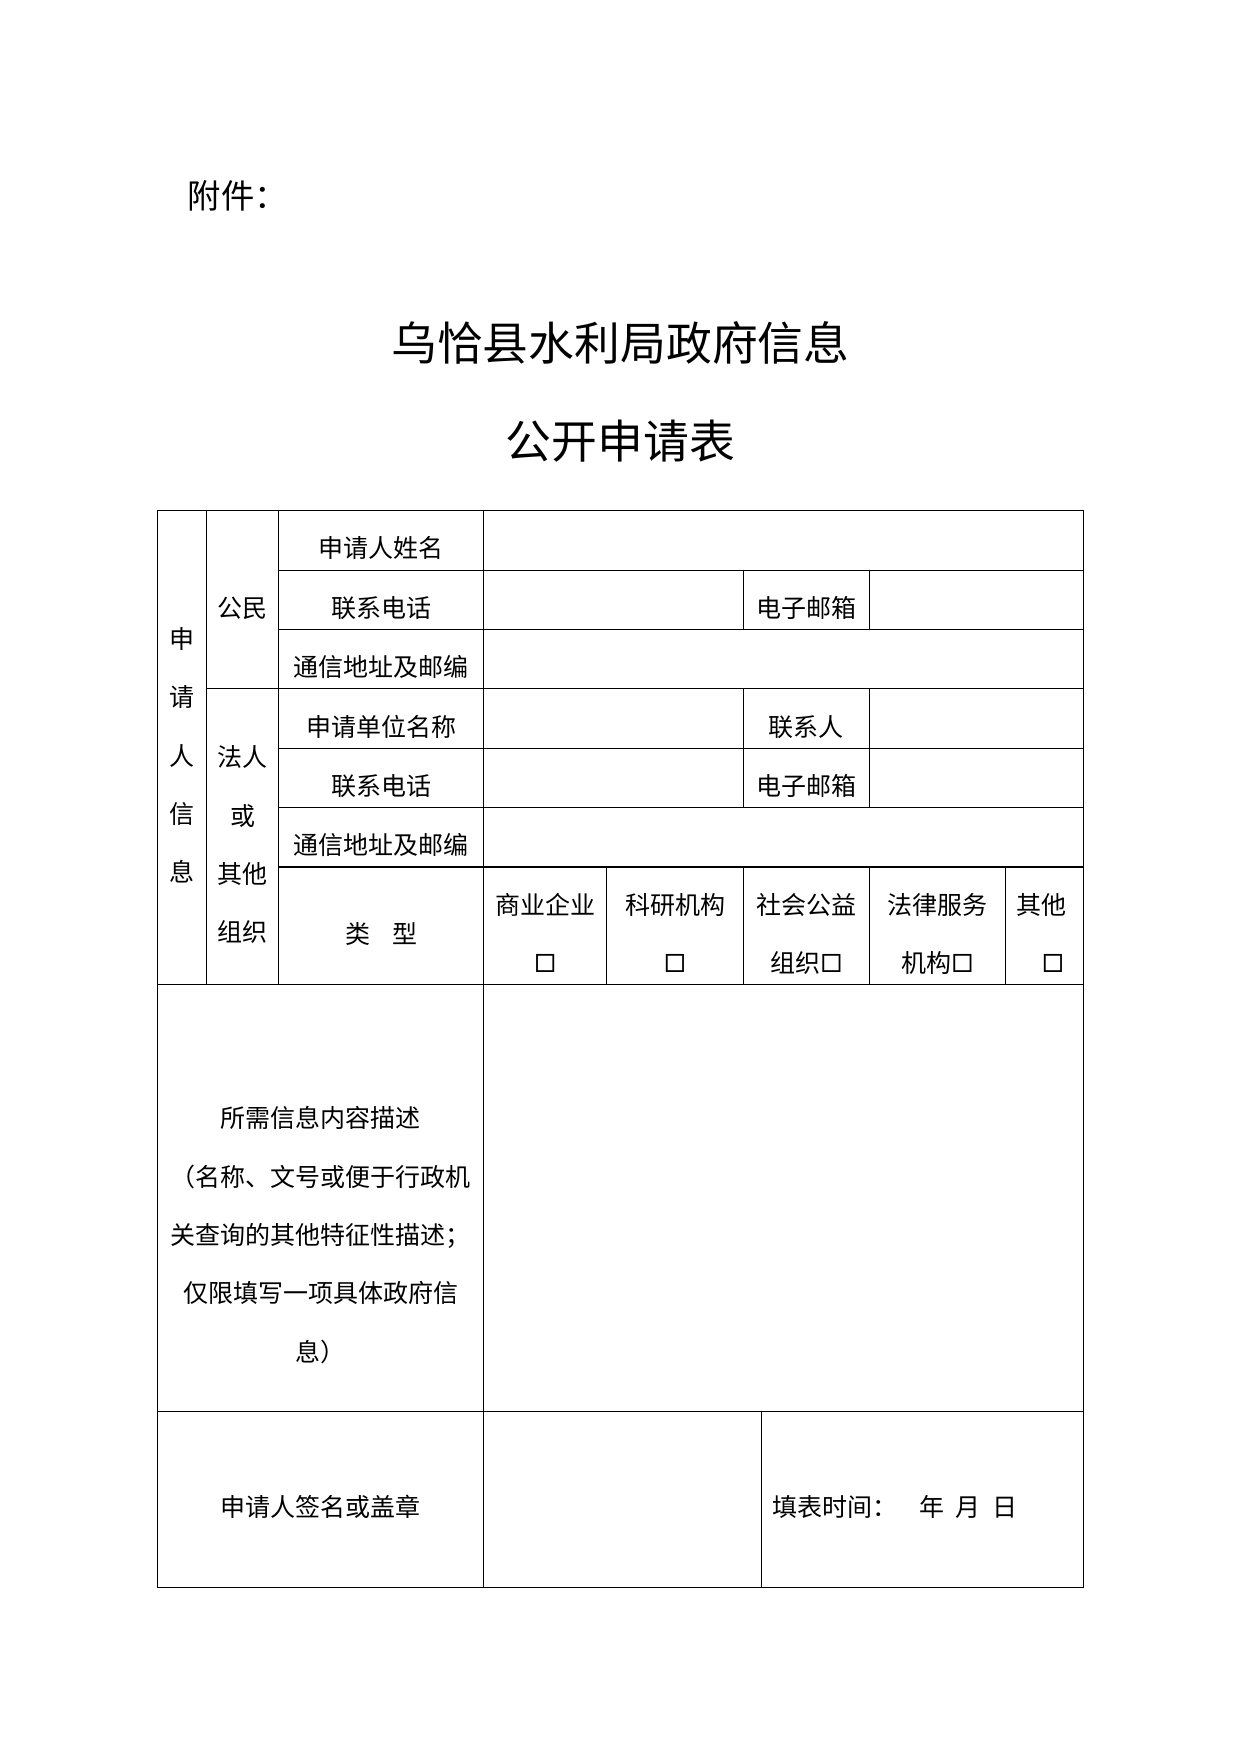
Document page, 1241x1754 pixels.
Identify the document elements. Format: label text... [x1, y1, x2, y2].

table_cell [484, 808, 1083, 866]
text 公开申请表 [187, 389, 1053, 487]
table_cell 填表时间： 年 月 日 [762, 1412, 1083, 1587]
table_cell 社会公益组织 [744, 868, 869, 984]
table_cell [870, 689, 1083, 748]
table_cell 申请单位名称 [279, 689, 483, 748]
table_cell 法人 或 其他组织 [207, 689, 278, 984]
table_cell 申请人签名或盖章 [158, 1412, 483, 1587]
table_cell 科研机构 [607, 868, 743, 984]
table_cell [484, 1412, 761, 1587]
text 乌恰县水利局政府信息 [187, 292, 1053, 389]
table_cell 联系电话 [279, 571, 483, 629]
table_cell [484, 630, 1083, 688]
table_cell 联系电话 [279, 749, 483, 807]
table_cell 通信地址及邮编 [279, 808, 483, 866]
table_cell [870, 571, 1083, 629]
table_cell [484, 749, 743, 807]
table_cell 法律服务机构 [870, 868, 1005, 984]
table_header 申请人姓名 [279, 511, 483, 569]
table_cell 联系人 [744, 689, 869, 748]
table_cell 所需信息内容描述 （名称、文号或便于行政机关查询的其他特征性描述；仅限填写一项具体政府信息） [158, 985, 483, 1411]
table_cell 电子邮箱 [744, 571, 869, 629]
table_cell 类 型 [279, 868, 483, 984]
table_cell 电子邮箱 [744, 749, 869, 807]
text 附件： [187, 162, 1053, 227]
table_cell 其他 [1006, 868, 1083, 984]
table_header [484, 511, 1083, 569]
table_cell [484, 689, 743, 748]
table_header 申 请 人 信 息 [158, 511, 206, 984]
table_cell [484, 985, 1083, 1411]
table_cell 通信地址及邮编 [279, 630, 483, 688]
table_header 公民 [207, 511, 278, 688]
table_cell [870, 749, 1083, 807]
table_cell 商业企业 [484, 868, 606, 984]
table_cell [484, 571, 743, 629]
